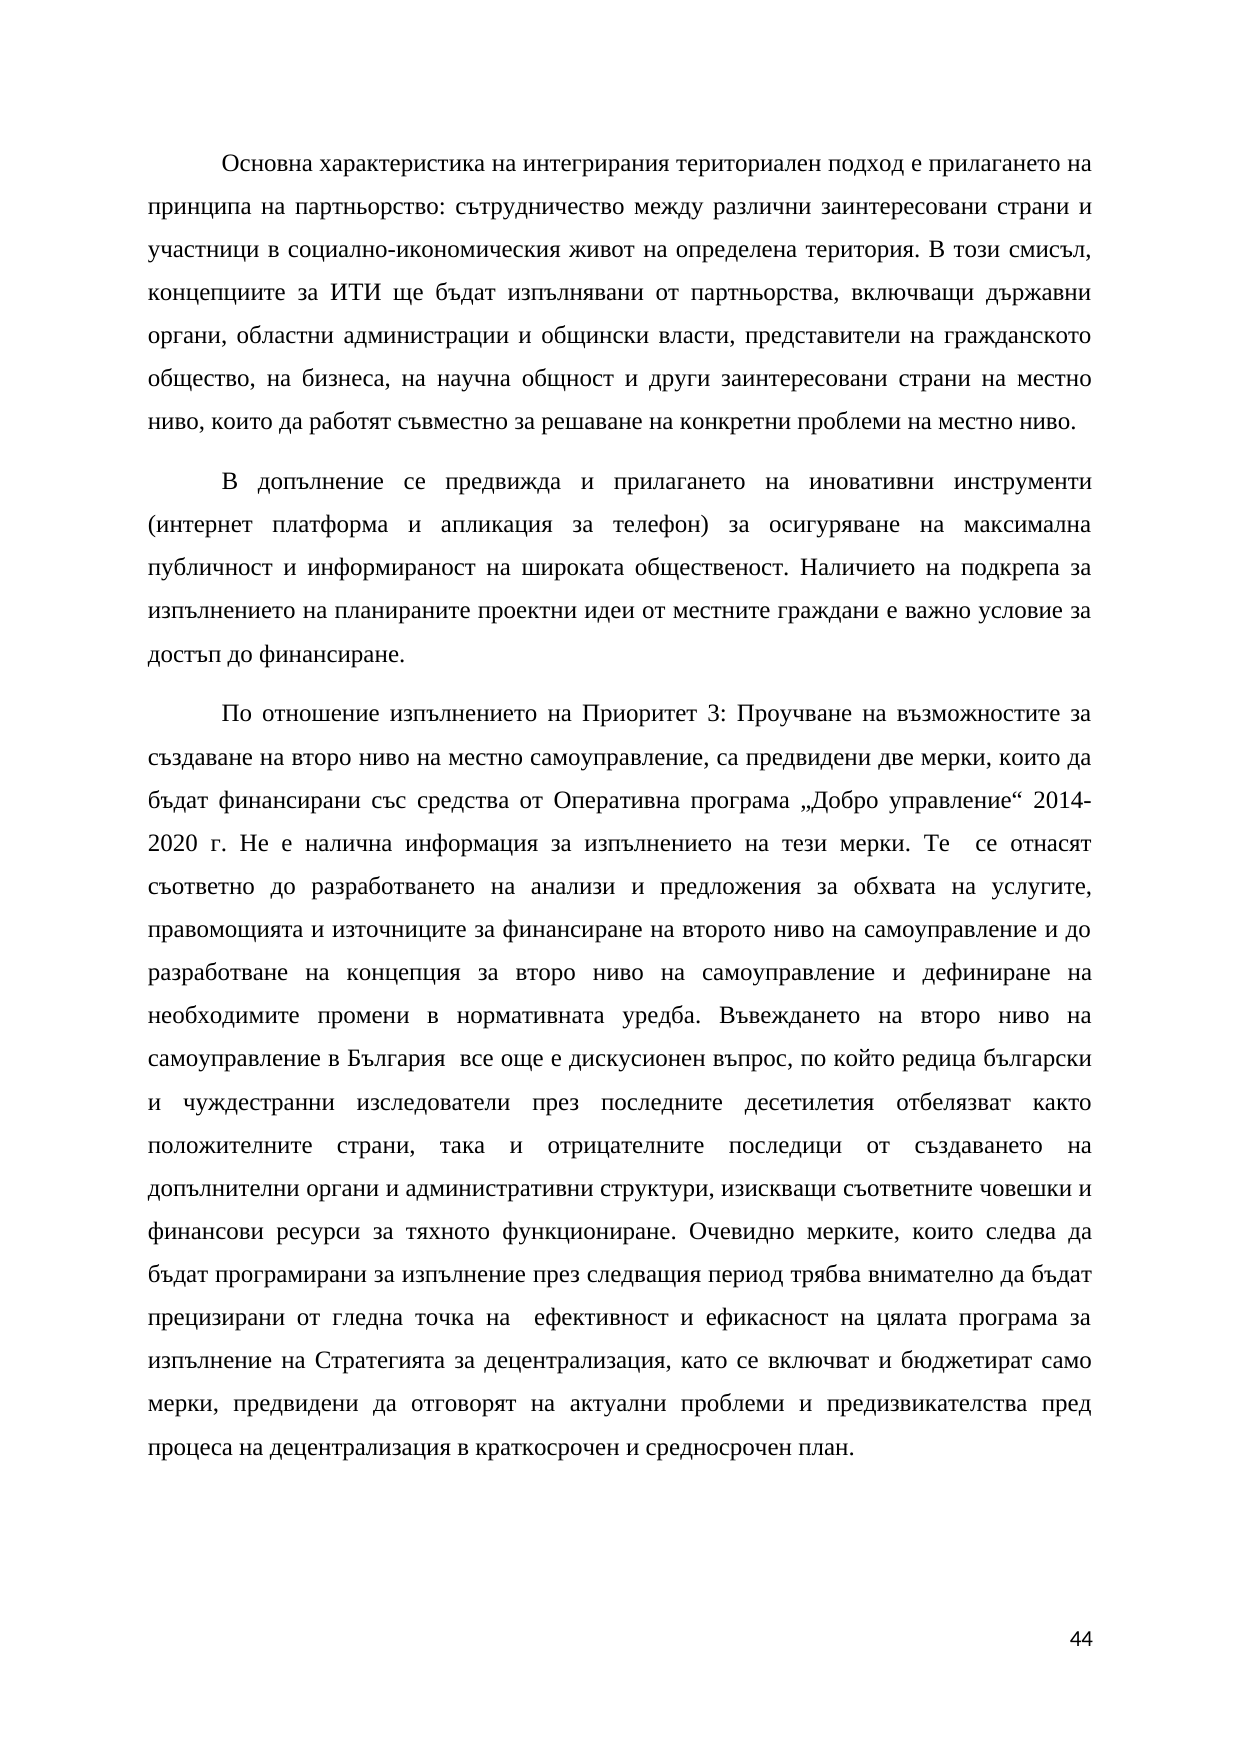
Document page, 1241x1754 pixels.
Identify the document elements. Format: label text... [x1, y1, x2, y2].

text В допълнение се предвижда и прилагането на иновативни инструменти (интернет платформа и апликация за телефон) за осигуряване на максимална публичност и информираност на широката общественост. Наличието на подкрепа за изпълнението на планираните проектни идеи от местните граждани е важно условие за достъп до финансиране. [148, 466, 1093, 667]
text По отношение изпълнението на Приоритет 3: Проучване на възможностите за създаване на второ ниво на местно самоуправление, са предвидени две мерки, които да бъдат финансирани със средства от Оперативна програма „Добро управление“ 2014-2020 г. Не е налична информация за изпълнението на тези мерки. Те се отнасят съответно до разработването на анализи и предложения за обхвата на услугите, правомощията и източниците за финансиране на второто ниво на самоуправление и до разработване на концепция за второ ниво на самоуправление и дефиниране на необходимите промени в нормативната уредба. Въвеждането на второ ниво на самоуправление в България все още е дискусионен въпрос, по който редица български и чуждестранни изследователи през последните десетилетия отбелязват както положителните страни, така и отрицателните последици от създаването на допълнителни органи и административни структури, изискващи съответните човешки и финансови ресурси за тяхното функциониране. Очевидно мерките, които следва да бъдат програмирани за изпълнение през следващия период трябва внимателно да бъдат прецизирани от гледна точка на ефективност и ефикасност на цялата програма за изпълнение на Стратегията за децентрализация, като се включват и бюджетират само мерки, предвидени да отговорят на актуални проблеми и предизвикателства пред процеса на децентрализация в краткосрочен и средносрочен план. [148, 698, 1093, 1460]
text Основна характеристика на интегрирания териториален подход е прилагането на принципа на партньорство: сътрудничество между различни заинтересовани страни и участници в социално-икономическия живот на определена територия. В този смисъл, концепциите за ИТИ ще бъдат изпълнявани от партньорства, включващи държавни органи, областни администрации и общински власти, представители на гражданското общество, на бизнеса, на научна общност и други заинтересовани страни на местно ниво, които да работят съвместно за решаване на конкретни проблеми на местно ниво. [148, 148, 1093, 435]
